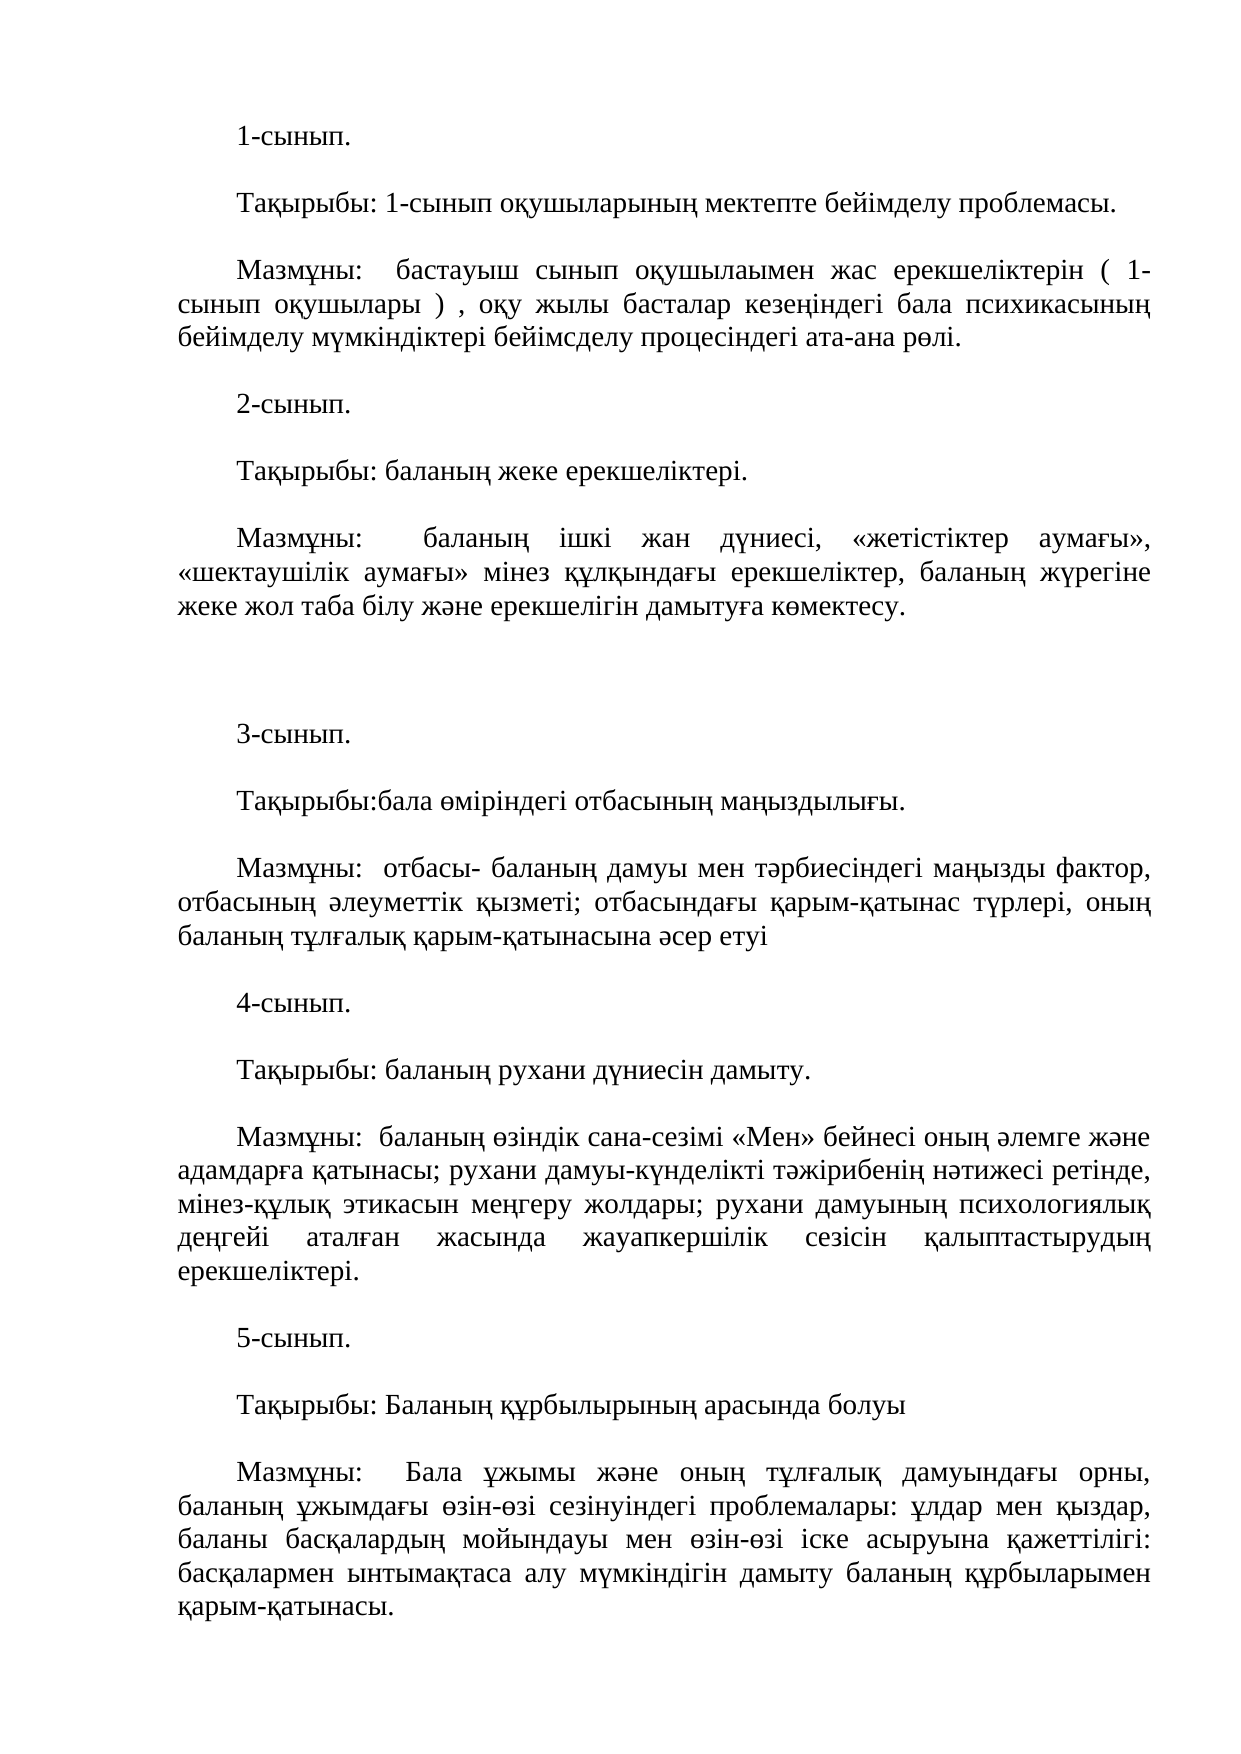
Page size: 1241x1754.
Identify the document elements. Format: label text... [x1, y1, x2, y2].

text 3-сынып. [177, 716, 1152, 750]
text Тақырыбы:бала өміріндегі отбасының маңыздылығы. [177, 783, 1152, 817]
text Тақырыбы: баланың рухани дүниесін дамыту. [177, 1052, 1152, 1085]
text 4-сынып. [177, 985, 1152, 1018]
text 1-сынып. [177, 118, 1152, 152]
text Тақырыбы: баланың жеке ерекшеліктері. [177, 453, 1152, 487]
text 5-сынып. [177, 1320, 1152, 1354]
text Тақырыбы: Баланың құрбылырының арасында болуы [177, 1387, 1152, 1421]
text 2-сынып. [177, 386, 1152, 420]
text Мазмұны: баланың ішкі жан дүниесі, «жетістіктер аумағы», «шектаушілік аумағы» мінез құлқындағы ерекшеліктер, баланың жүрегіне жеке жол таба білу және ерекшелігін дамытуға көмектесу. [177, 521, 1152, 621]
text Тақырыбы: 1-сынып оқушыларының мектепте бейімделу проблемасы. [177, 185, 1152, 219]
text Мазмұны: бастауыш сынып оқушылаымен жас ерекшеліктерін ( 1-сынып оқушылары ) , оқу жылы басталар кезеңіндегі бала психикасының бейімделу мүмкіндіктері бейімсделу процесіндегі ата-ана рөлі. [177, 252, 1152, 353]
text Мазмұны: баланың өзіндік сана-сезімі «Мен» бейнесі оның әлемге және адамдарға қатынасы; рухани дамуы-күнделікті тәжірибенің нәтижесі ретінде, мінез-құлық этикасын меңгеру жолдары; рухани дамуының психологиялық деңгейі аталған жасында жауапкершілік сезісін қалыптастырудың ерекшеліктері. [177, 1119, 1152, 1287]
text Мазмұны: отбасы- баланың дамуы мен тәрбиесіндегі маңызды фактор, отбасының әлеуметтік қызметі; отбасындағы қарым-қатынас түрлері, оның баланың тұлғалық қарым-қатынасына әсер етуі [177, 851, 1152, 951]
text Мазмұны: Бала ұжымы және оның тұлғалық дамуындағы орны, баланың ұжымдағы өзін-өзі сезінуіндегі проблемалары: ұлдар мен қыздар, баланы басқалардың мойындауы мен өзін-өзі іске асыруына қажеттілігі: басқалармен ынтымақтаса алу мүмкіндігін дамыту баланың құрбыларымен қарым-қатынасы. [177, 1454, 1152, 1622]
